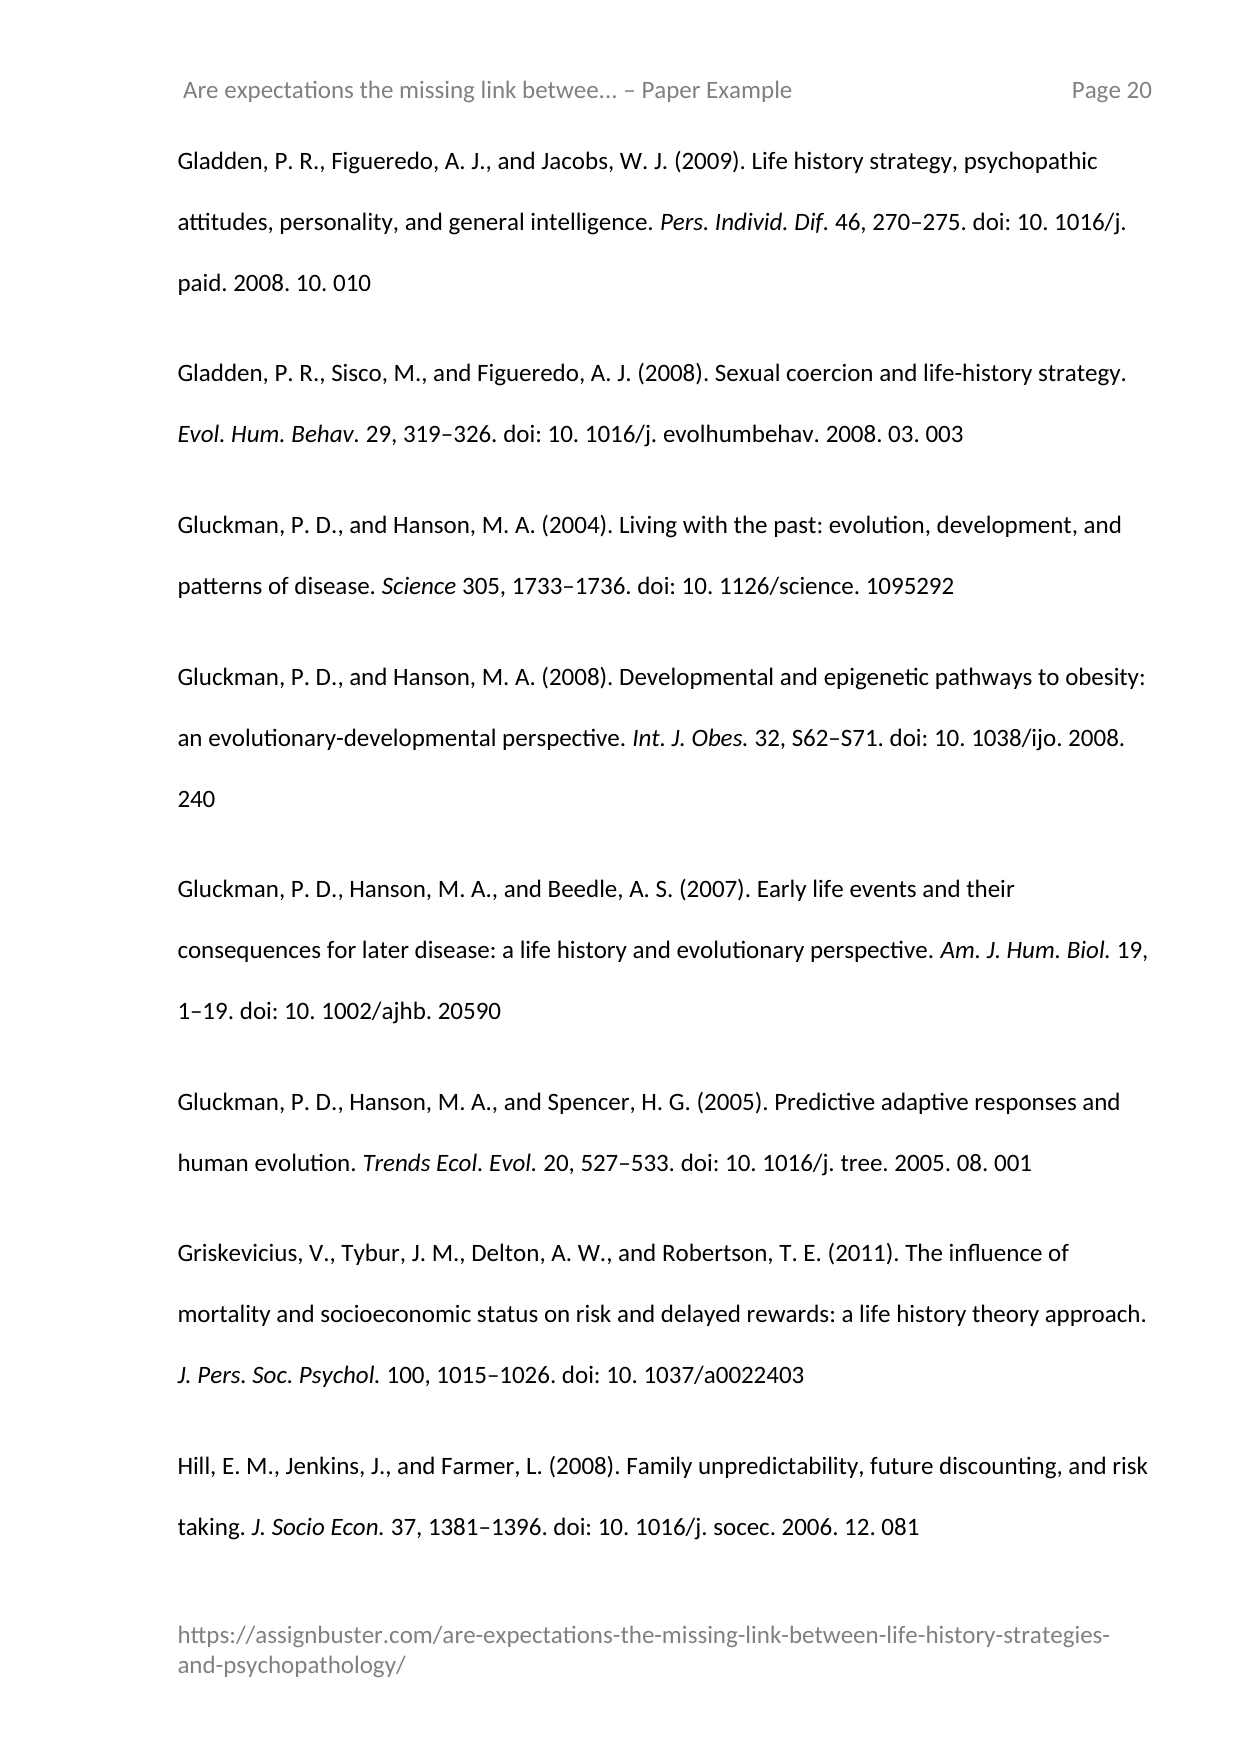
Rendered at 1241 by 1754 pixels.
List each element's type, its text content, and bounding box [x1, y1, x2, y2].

text Hill, E. M., Jenkins, J., and Farmer, L. (2008). Family unpredictability, future discounting, and risk taking. J. Socio Econ. 37, 1381–1396. doi: 10. 1016/j. socec. 2006. 12. 081 [177, 1450, 1152, 1542]
text Griskevicius, V., Tybur, J. M., Delton, A. W., and Robertson, T. E. (2011). The influence of mortality and socioeconomic status on risk and delayed rewards: a life history theory approach. J. Pers. Soc. Psychol. 100, 1015–1026. doi: 10. 1037/a0022403 [177, 1237, 1152, 1390]
text Gluckman, P. D., Hanson, M. A., and Spencer, H. G. (2005). Predictive adaptive responses and human evolution. Trends Ecol. Evol. 20, 527–533. doi: 10. 1016/j. tree. 2005. 08. 001 [177, 1086, 1152, 1177]
text Gluckman, P. D., and Hanson, M. A. (2004). Living with the past: evolution, development, and patterns of disease. Science 305, 1733–1736. doi: 10. 1126/science. 1095292 [177, 509, 1152, 601]
text Gladden, P. R., Sisco, M., and Figueredo, A. J. (2008). Sexual coercion and life-history strategy. Evol. Hum. Behav. 29, 319–326. doi: 10. 1016/j. evolhumbehav. 2008. 03. 003 [177, 358, 1152, 449]
text Gluckman, P. D., and Hanson, M. A. (2008). Developmental and epigenetic pathways to obesity: an evolutionary-developmental perspective. Int. J. Obes. 32, S62–S71. doi: 10. 1038/ijo. 2008. 240 [177, 661, 1152, 813]
text Gluckman, P. D., Hanson, M. A., and Beedle, A. S. (2007). Early life events and their consequences for later disease: a life history and evolutionary perspective. Am. J. Hum. Biol. 19, 1–19. doi: 10. 1002/ajhb. 20590 [177, 873, 1152, 1026]
text Gladden, P. R., Figueredo, A. J., and Jacobs, W. J. (2009). Life history strategy, psychopathic attitudes, personality, and general intelligence. Pers. Individ. Dif. 46, 270–275. doi: 10. 1016/j. paid. 2008. 10. 010 [177, 145, 1152, 298]
